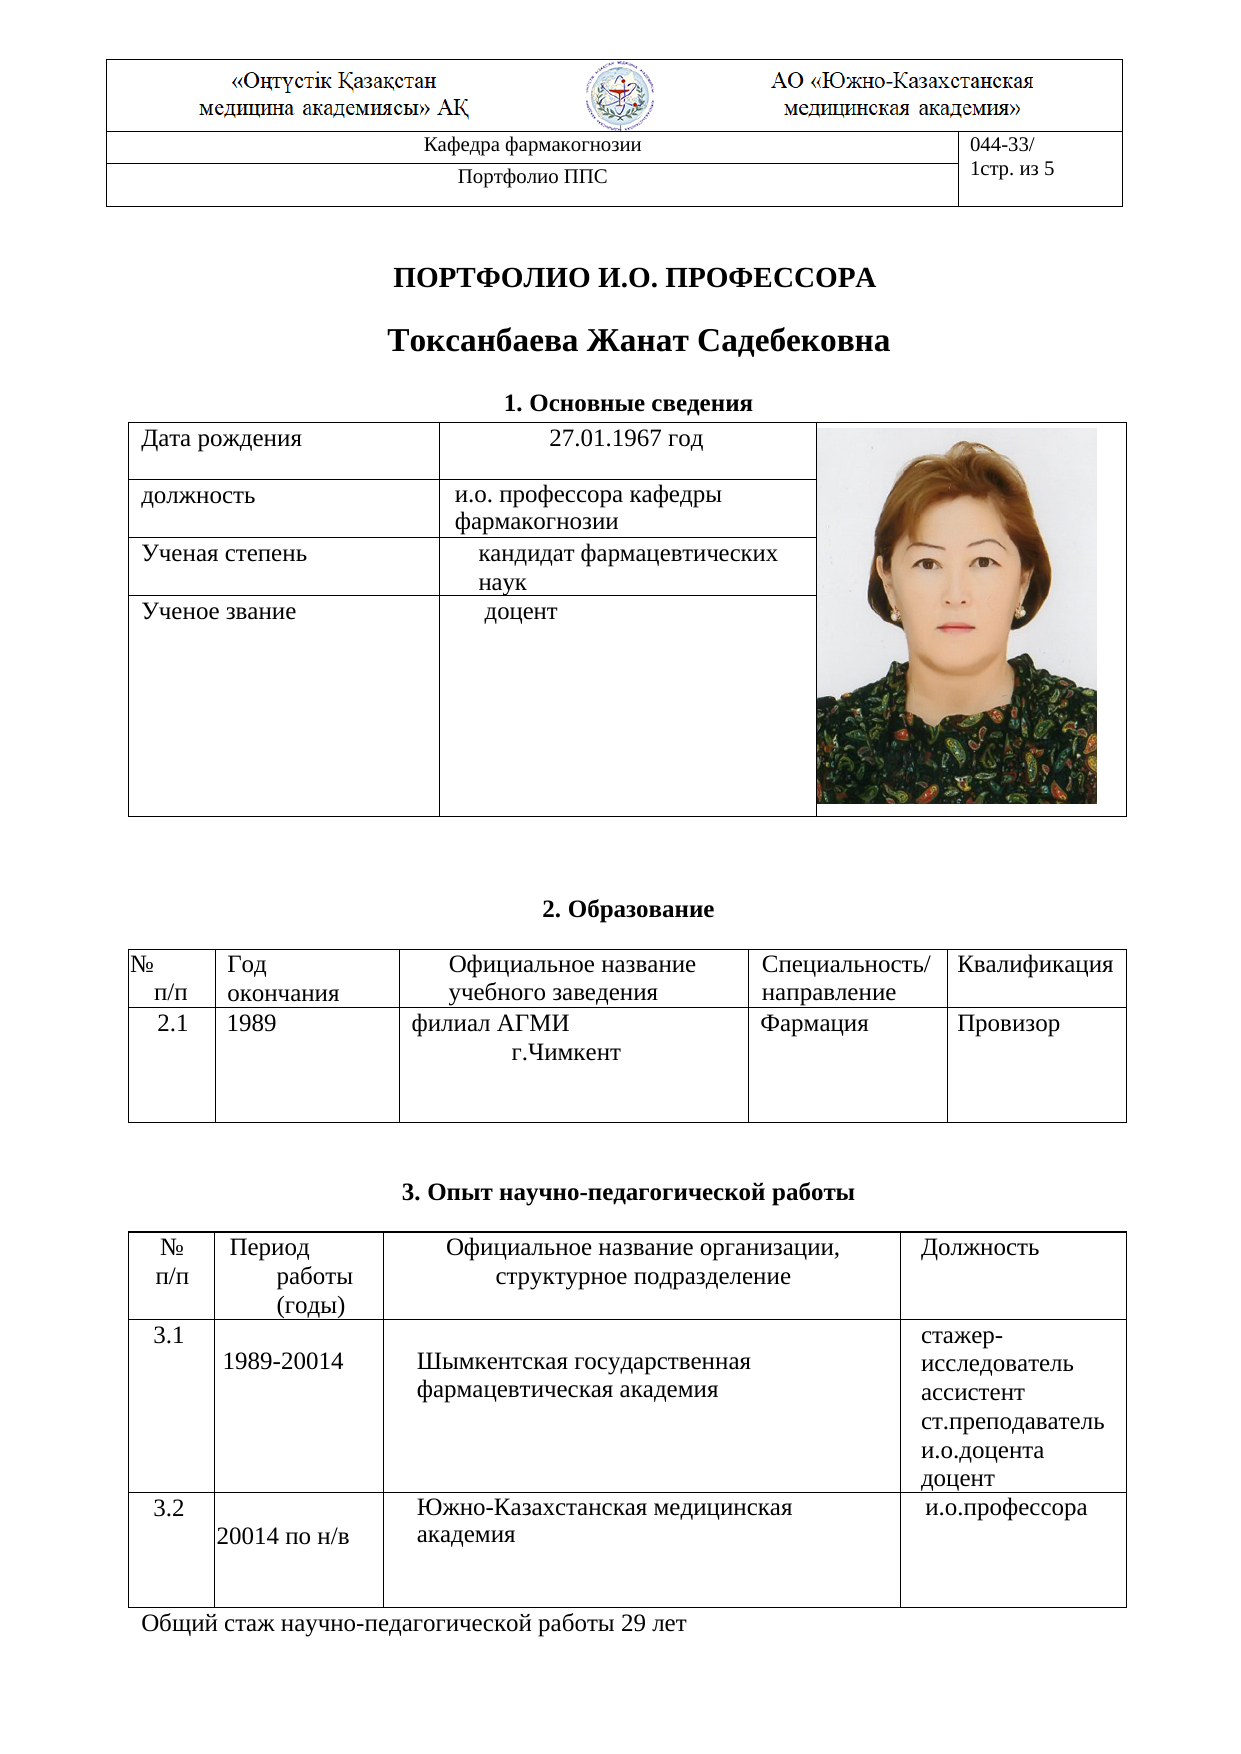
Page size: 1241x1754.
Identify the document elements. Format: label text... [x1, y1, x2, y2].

table_header Период работы (годы) [215, 1233, 383, 1319]
table_header [817, 423, 1126, 816]
text Токсанбаева Жанат Садебековна [387, 320, 1151, 358]
text ПОРТФОЛИО И.О. ПРОФЕССОРА [118, 260, 1151, 294]
table_header Год окончания [216, 950, 399, 1007]
table_header Официальное название организации, структурное подразделение [384, 1233, 900, 1319]
table_cell и.о.профессора [901, 1493, 1126, 1607]
table_cell Южно-Казахстанская медицинская академия [384, 1493, 900, 1607]
table_cell 3.1 [129, 1320, 214, 1492]
table_cell 3.2 [129, 1493, 214, 1607]
picture [165, 60, 1064, 131]
table_cell и.о. профессора кафедры фармакогнозии [440, 480, 816, 537]
table_cell 2.1 [129, 1008, 215, 1122]
table_cell стажер-исследователь ассистент ст.преподаватель и.о.доцента доцент [901, 1320, 1126, 1492]
table_cell 1989 [216, 1008, 399, 1122]
list Опыт научно-педагогической работы [402, 1177, 1151, 1206]
table_cell кандидат фармацевтических наук [440, 538, 816, 595]
table_header Специальность/ направление [749, 950, 947, 1007]
table_cell доцент [440, 596, 816, 816]
table_cell Ученое звание [129, 596, 439, 816]
table_cell 20014 по н/в [215, 1493, 383, 1607]
table_cell должность [129, 480, 439, 537]
table_header 27.01.1967 год [440, 423, 816, 479]
text Общий стаж научно-педагогической работы 29 лет [141, 1608, 1151, 1637]
table_cell 1989-20014 [215, 1320, 383, 1492]
table_header № п/п [129, 1233, 214, 1319]
table_header Должность [901, 1233, 1126, 1319]
table_header Дата рождения [129, 423, 439, 479]
table_cell Ученая степень [129, 538, 439, 595]
table_cell филиал АГМИ г.Чимкент [400, 1008, 748, 1122]
table_cell Шымкентская государственная фармацевтическая академия [384, 1320, 900, 1492]
table_header Квалификация [948, 950, 1126, 1007]
list Образование [542, 894, 1151, 923]
table_cell Провизор [948, 1008, 1126, 1122]
table_header Официальное название учебного заведения [400, 950, 748, 1007]
list Основные сведения [504, 388, 1151, 417]
table_cell Фармация [749, 1008, 947, 1122]
table_header № п/п [129, 950, 215, 1007]
